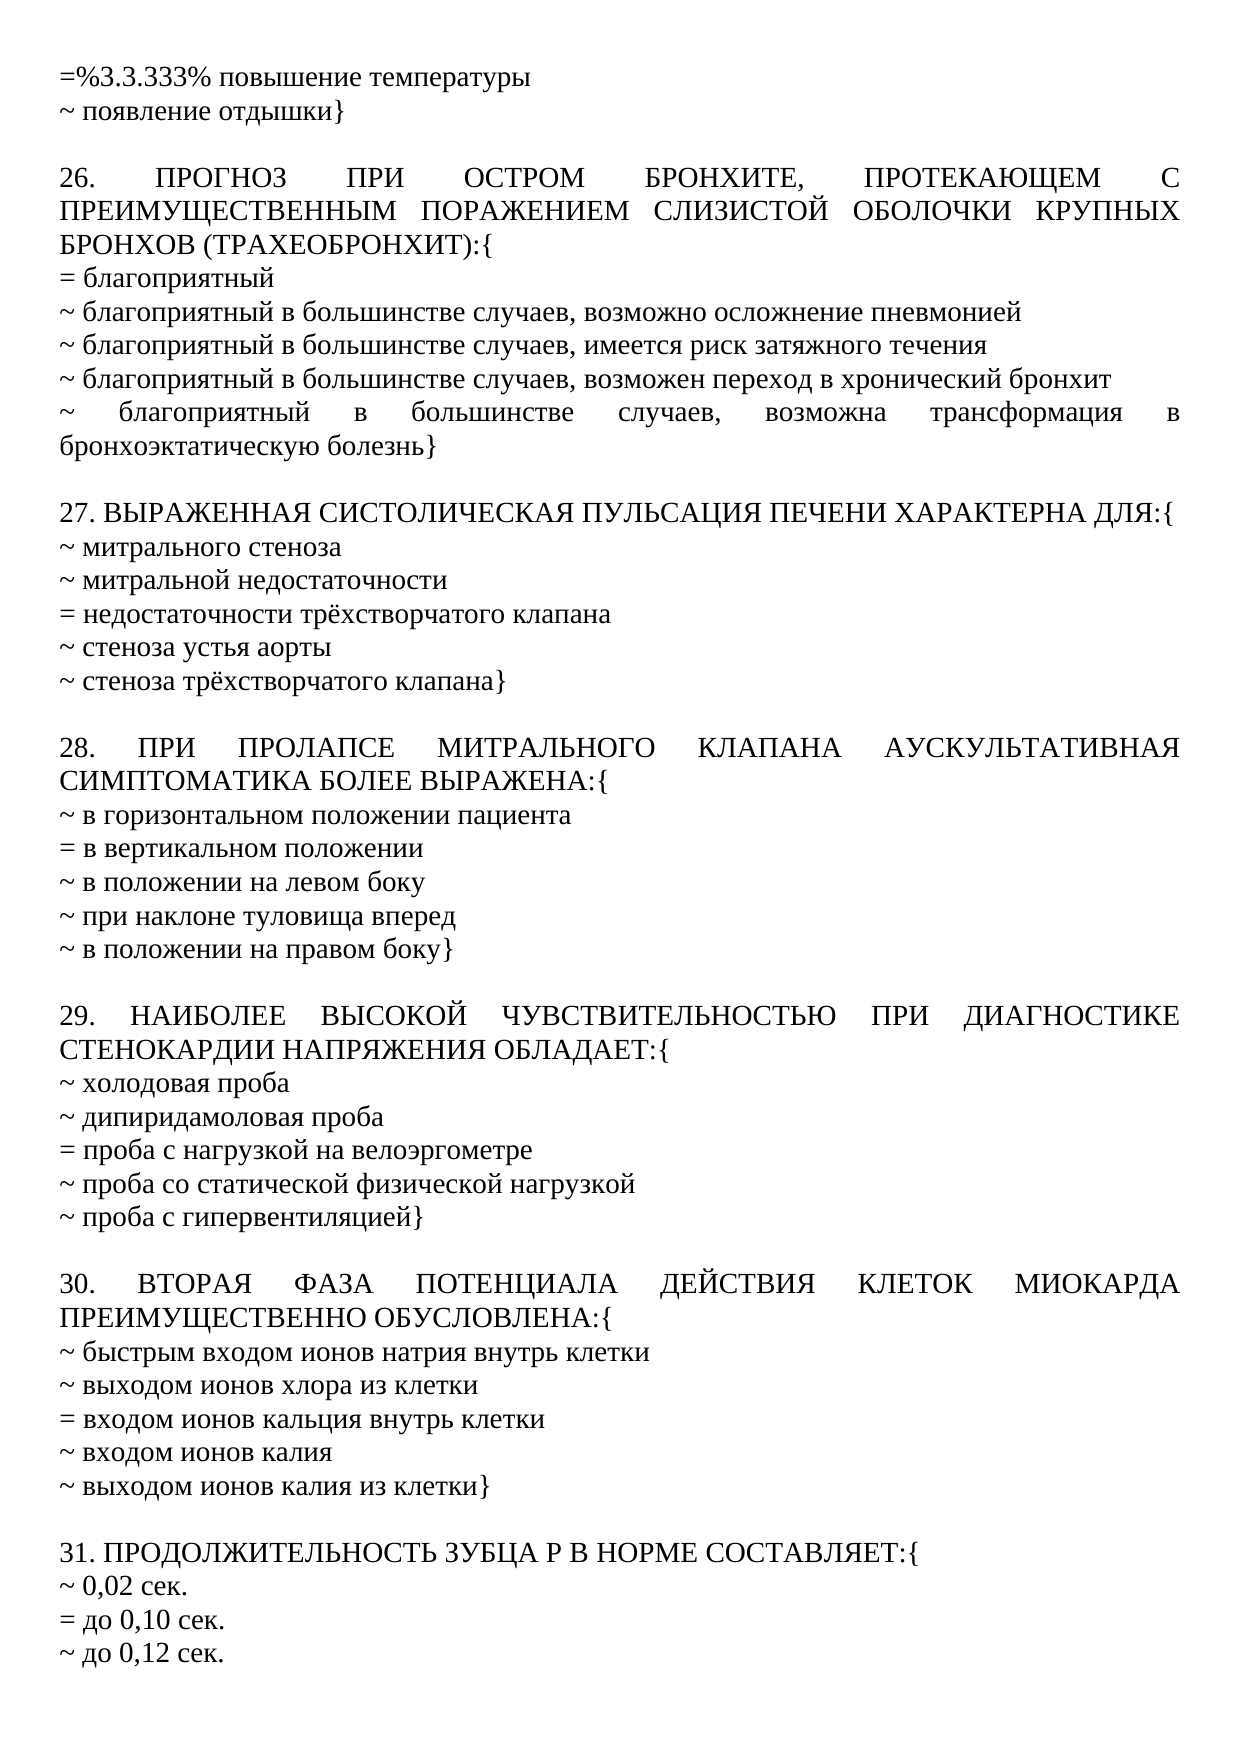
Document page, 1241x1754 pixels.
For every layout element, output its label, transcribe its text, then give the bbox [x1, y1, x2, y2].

text 28. ПРИ ПРОЛАПСЕ МИТРАЛЬНОГО КЛАПАНА АУСКУЛЬТАТИВНАЯ СИМПТОМАТИКА БОЛЕЕ ВЫРАЖЕНА:{ [59, 730, 1181, 797]
text ~ появление отдышки} [59, 93, 1181, 126]
text ~ благоприятный в большинстве случаев, имеется риск затяжного течения [59, 327, 1181, 361]
text = благоприятный [59, 260, 1181, 294]
text = недостаточности трёхстворчатого клапана [59, 596, 1181, 629]
text ~ 0,02 сек. [59, 1568, 1181, 1602]
text = до 0,10 сек. [59, 1602, 1181, 1636]
text 29. НАИБОЛЕЕ ВЫСОКОЙ ЧУВСТВИТЕЛЬНОСТЬЮ ПРИ ДИАГНОСТИКЕ СТЕНОКАРДИИ НАПРЯЖЕНИЯ ОБЛАДАЕТ:{ [59, 998, 1181, 1065]
text ~ дипиридамоловая проба [59, 1099, 1181, 1132]
text ~ митральной недостаточности [59, 562, 1181, 596]
text ~ выходом ионов хлора из клетки [59, 1367, 1181, 1401]
text ~ входом ионов калия [59, 1434, 1181, 1468]
text ~ благоприятный в большинстве случаев, возможно осложнение пневмонией [59, 294, 1181, 327]
text ~ проба с гипервентиляцией} [59, 1199, 1181, 1233]
text = в вертикальном положении [59, 831, 1181, 864]
text = входом ионов кальция внутрь клетки [59, 1401, 1181, 1434]
text ~ стеноза устья аорты [59, 629, 1181, 663]
text ~ в положении на правом боку} [59, 931, 1181, 965]
text ~ стеноза трёхстворчатого клапана} [59, 663, 1181, 696]
text 26. ПРОГНОЗ ПРИ ОСТРОМ БРОНХИТЕ, ПРОТЕКАЮЩЕМ С ПРЕИМУЩЕСТВЕННЫМ ПОРАЖЕНИЕМ СЛИЗИСТОЙ ОБОЛОЧКИ КРУПНЫХ БРОНХОВ (ТРАХЕОБРОНХИТ):{ [59, 160, 1181, 260]
text ~ при наклоне туловища вперед [59, 898, 1181, 931]
text ~ до 0,12 сек. [59, 1636, 1181, 1669]
text 30. ВТОРАЯ ФАЗА ПОТЕНЦИАЛА ДЕЙСТВИЯ КЛЕТОК МИОКАРДА ПРЕИМУЩЕСТВЕННО ОБУСЛОВЛЕНА:{ [59, 1267, 1181, 1334]
text ~ митрального стеноза [59, 529, 1181, 562]
text ~ выходом ионов калия из клетки} [59, 1468, 1181, 1501]
text ~ благоприятный в большинстве случаев, возможен переход в хронический бронхит [59, 361, 1181, 394]
text ~ проба со статической физической нагрузкой [59, 1166, 1181, 1199]
text 31. ПРОДОЛЖИТЕЛЬНОСТЬ ЗУБЦА Р В НОРМЕ СОСТАВЛЯЕТ:{ [59, 1535, 1181, 1568]
text = проба с нагрузкой на велоэргометре [59, 1132, 1181, 1166]
text 27. ВЫРАЖЕННАЯ СИСТОЛИЧЕСКАЯ ПУЛЬСАЦИЯ ПЕЧЕНИ ХАРАКТЕРНА ДЛЯ:{ [59, 495, 1181, 529]
text ~ благоприятный в большинстве случаев, возможна трансформация в бронхоэктатическую болезнь} [59, 394, 1181, 462]
text ~ холодовая проба [59, 1065, 1181, 1099]
text ~ быстрым входом ионов натрия внутрь клетки [59, 1334, 1181, 1367]
text ~ в горизонтальном положении пациента [59, 797, 1181, 831]
text ~ в положении на левом боку [59, 864, 1181, 898]
text =%3.3.333% повышение температуры [59, 59, 1181, 93]
